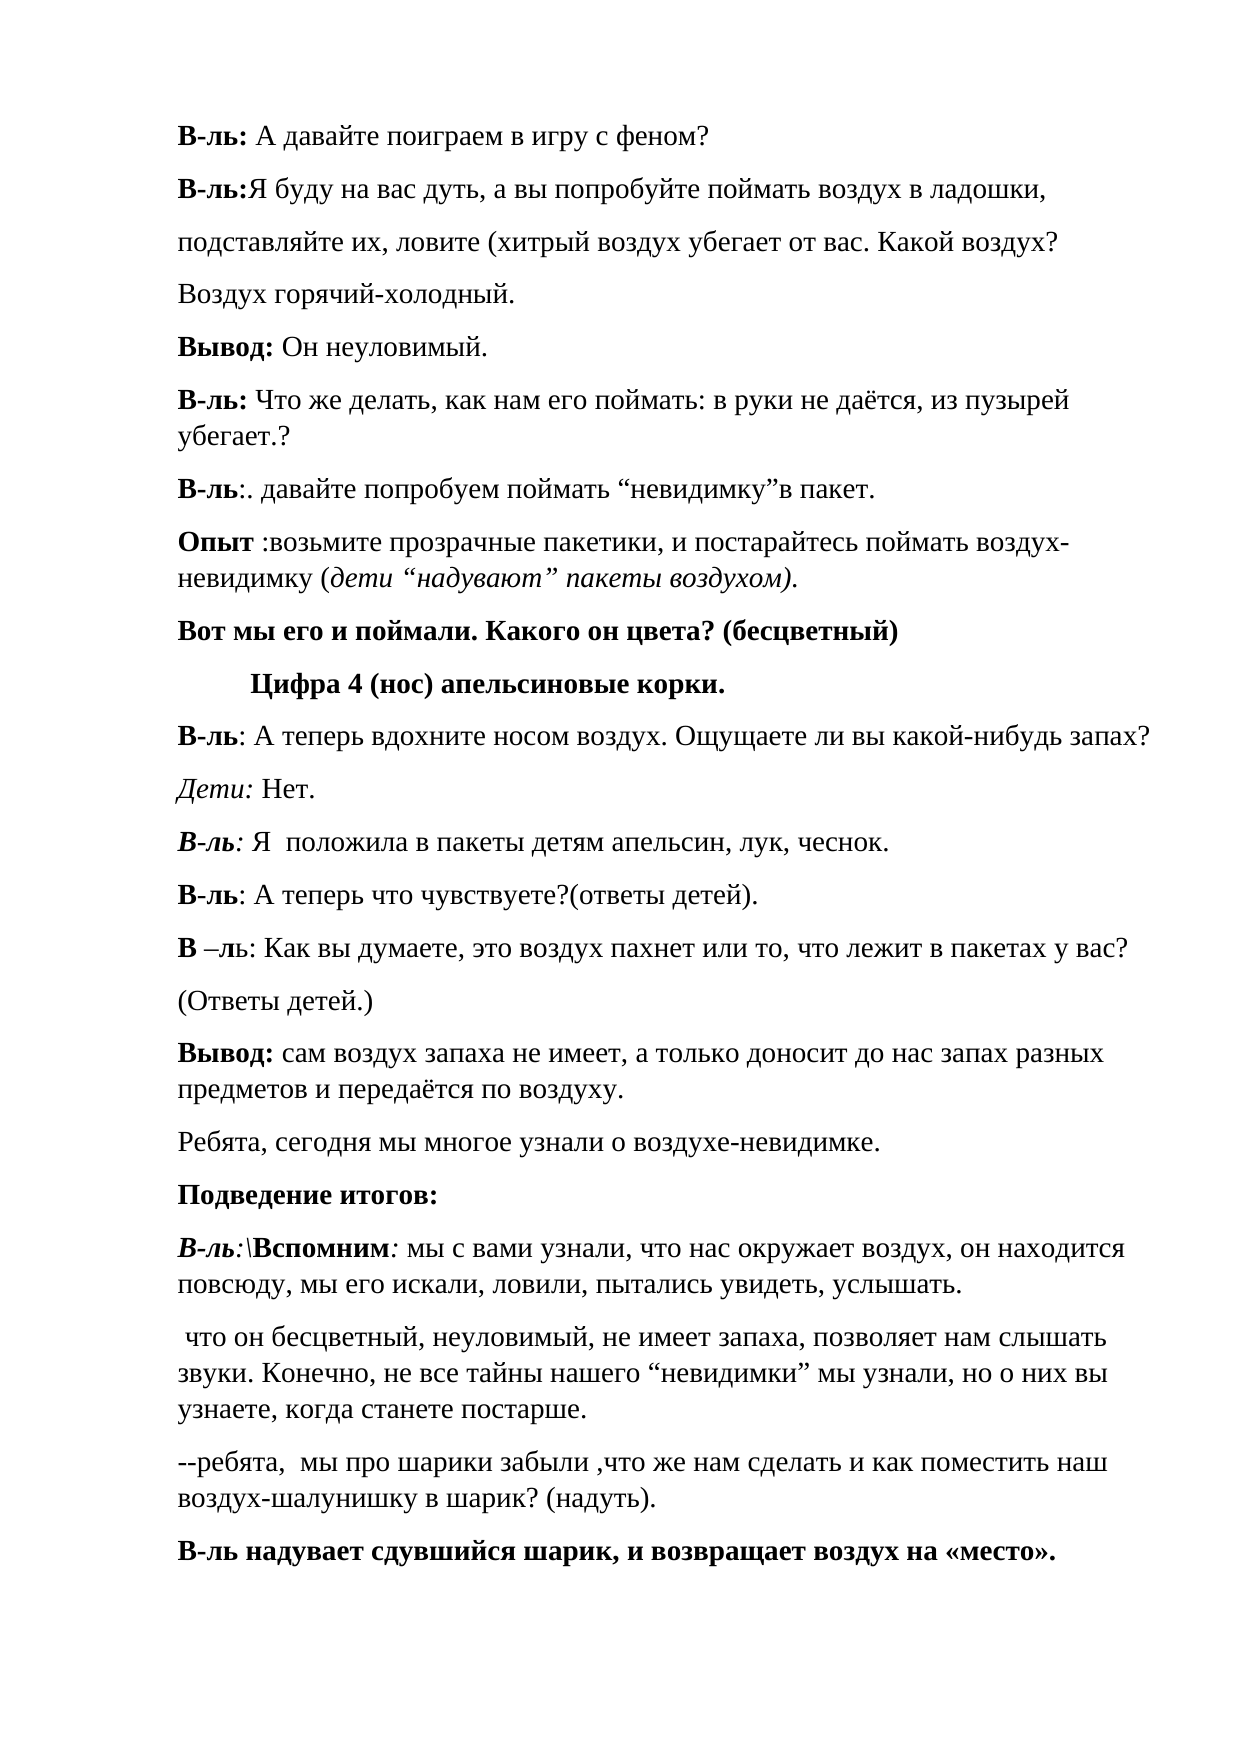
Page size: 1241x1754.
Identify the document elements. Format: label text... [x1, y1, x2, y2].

text Вывод: Он неуловимый. [177, 329, 1152, 363]
text Дети: Нет. [177, 771, 1152, 805]
text В-ль: Я положила в пакеты детям апельсин, лук, чеснок. [177, 824, 1152, 858]
text что он бесцветный, неуловимый, не имеет запаха, позволяет нам слышать звуки. Конечно, не все тайны нашего “невидимки” мы узнали, но о них вы узнаете, когда станете постарше. [177, 1319, 1152, 1425]
text Опыт :возьмите прозрачные пакетики, и постарайтесь поймать воздух-невидимку (дети “надувают” пакеты воздухом). [177, 524, 1152, 594]
text В-ль: А теперь вдохните носом воздух. Ощущаете ли вы какой-нибудь запах? [177, 718, 1152, 752]
text (Ответы детей.) [177, 983, 1152, 1016]
text В-ль:. давайте попробуем поймать “невидимку”в пакет. [177, 471, 1152, 505]
text В-ль: А давайте поиграем в игру с феном? [177, 118, 1152, 152]
text Ребята, сегодня мы многое узнали о воздухе-невидимке. [177, 1124, 1152, 1158]
text Вывод: сам воздух запаха не имеет, а только доносит до нас запах разных предметов и передаётся по воздуху. [177, 1035, 1152, 1105]
text В-ль: Что же делать, как нам его поймать: в руки не даётся, из пузырей убегает.? [177, 382, 1152, 452]
text Воздух горячий-холодный. [177, 277, 1152, 310]
text В-ль:\Вспомним: мы с вами узнали, что нас окружает воздух, он находится повсюду, мы его искали, ловили, пытались увидеть, услышать. [177, 1230, 1152, 1300]
text В-ль надувает сдувшийся шарик, и возвращает воздух на «место». [177, 1533, 1152, 1567]
text Вот мы его и поймали. Какого он цвета? (бесцветный) [177, 613, 1152, 646]
text В-ль: А теперь что чувствуете?(ответы детей). [177, 877, 1152, 911]
text подставляйте их, ловите (хитрый воздух убегает от вас. Какой воздух? [177, 224, 1152, 257]
text Подведение итогов: [177, 1177, 1152, 1211]
text --ребята, мы про шарики забыли ,что же нам сделать и как поместить наш воздух-шалунишку в шарик? (надуть). [177, 1444, 1152, 1514]
text В-ль:Я буду на вас дуть, а вы попробуйте поймать воздух в ладошки, [177, 171, 1152, 204]
text Цифра 4 (нос) апельсиновые корки. [177, 666, 1152, 699]
text В –ль: Как вы думаете, это воздух пахнет или то, что лежит в пакетах у вас? [177, 930, 1152, 963]
